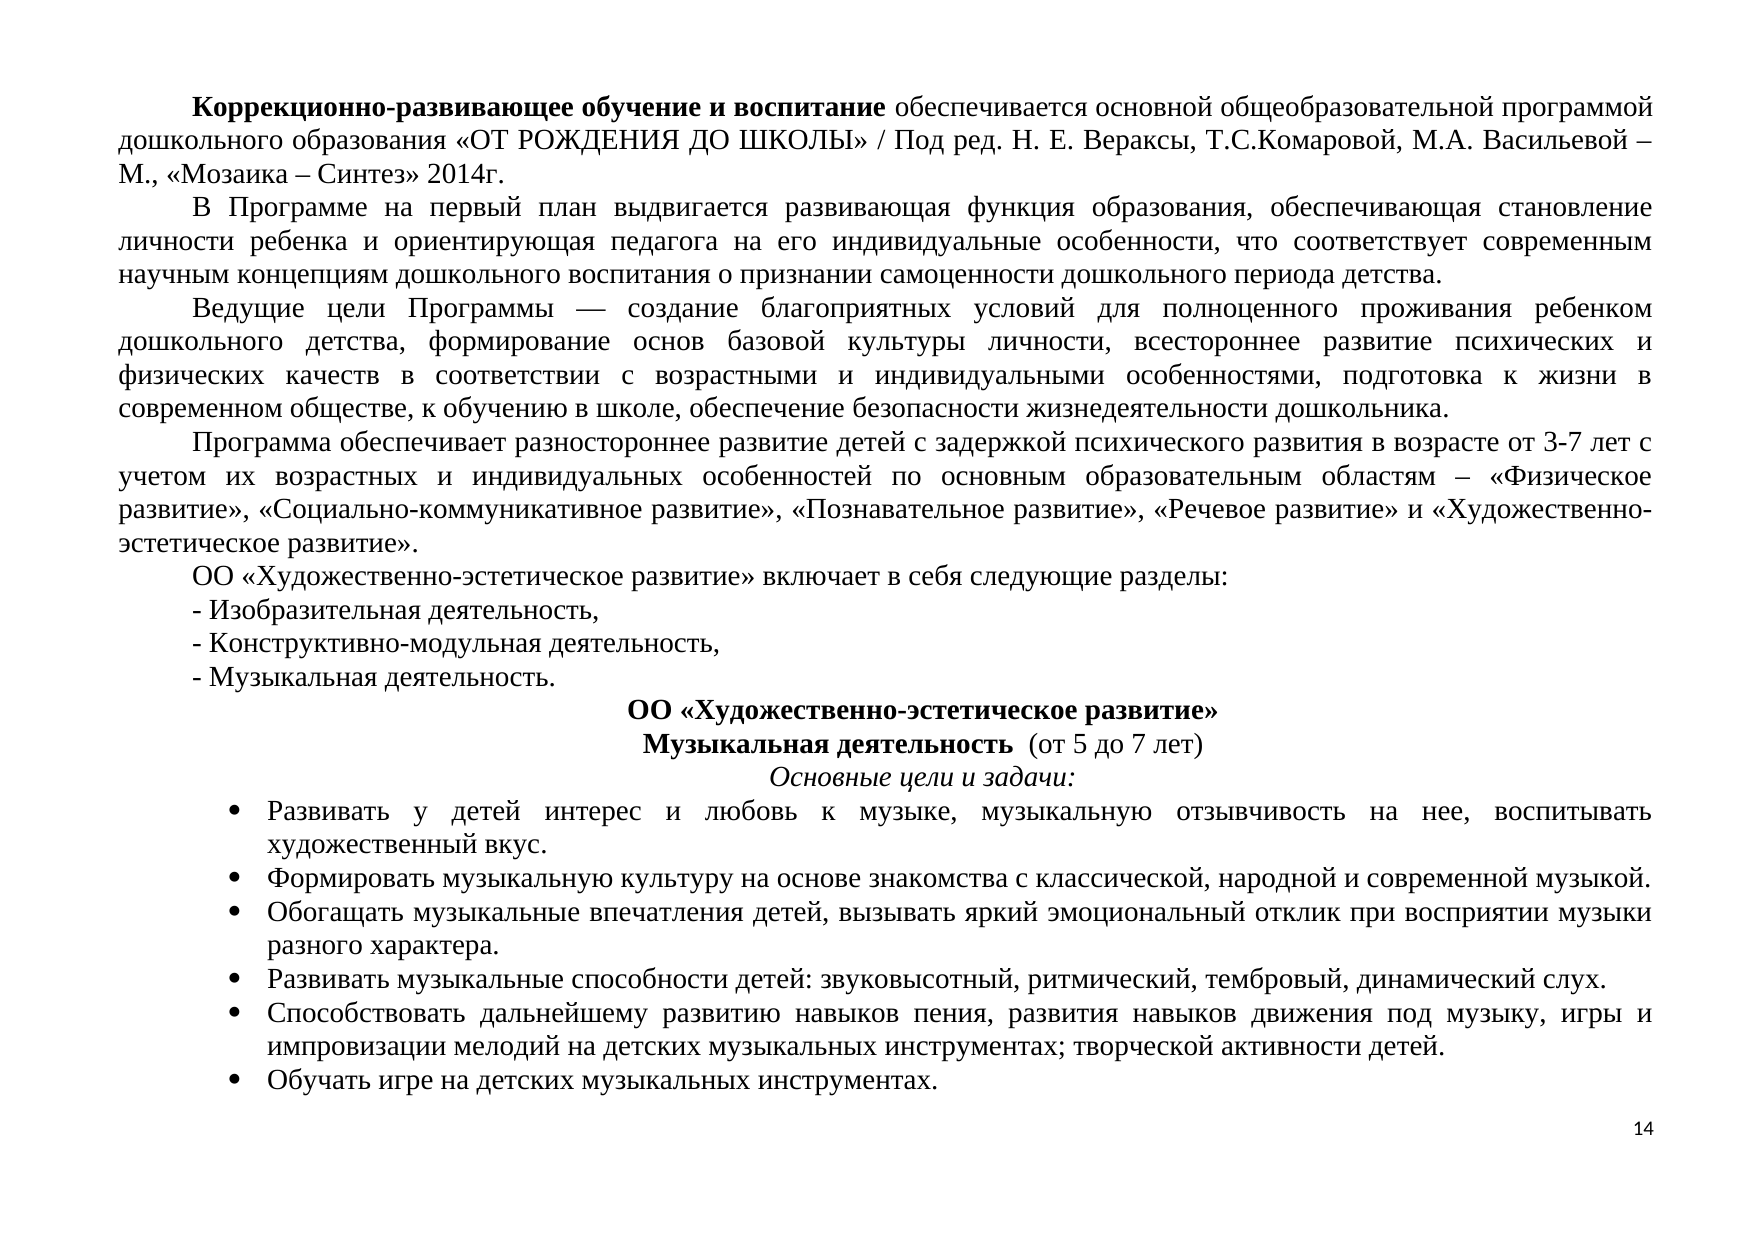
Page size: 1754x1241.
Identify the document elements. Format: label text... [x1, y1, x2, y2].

text В Программе на первый план выдвигается развивающая функция образования, обеспечивающая становление личности ребенка и ориентирующая педагога на его индивидуальные особенности, что соответствует современным научным концепциям дошкольного воспитания о признании самоценности дошкольного периода детства. [118, 189, 1654, 290]
text ОО «Художественно-эстетическое развитие» [118, 692, 1654, 726]
text Основные цели и задачи: [118, 759, 1654, 793]
text Музыкальная деятельность (от 5 до 7 лет) [118, 726, 1654, 759]
list Способствовать дальнейшему развитию навыков пения, развития навыков движения под музыку, игры и импровизации мелодий на детских музыкальных инструментах; творческой активности детей. [229, 995, 1654, 1062]
list Обучать игре на детских музыкальных инструментах. [229, 1062, 1654, 1096]
list Развивать у детей интерес и любовь к музыке, музыкальную отзывчивость на нее, воспитывать художественный вкус. [229, 793, 1654, 860]
list Развивать музыкальные способности детей: звуковысотный, ритмический, тембровый, динамический слух. [229, 961, 1654, 995]
list Обогащать музыкальные впечатления детей, вызывать яркий эмоциональный отклик при восприятии музыки разного характера. [229, 894, 1654, 961]
list Формировать музыкальную культуру на основе знакомства с классической, народной и современной музыкой. [229, 860, 1654, 894]
text Программа обеспечивает разностороннее развитие детей с задержкой психического развития в возрасте от 3-7 лет с учетом их возрастных и индивидуальных особенностей по основным образовательным областям – «Физическое развитие», «Социально-коммуникативное развитие», «Познавательное развитие», «Речевое развитие» и «Художественно-эстетическое развитие». [118, 424, 1654, 558]
text - Музыкальная деятельность. [118, 659, 1654, 692]
text - Конструктивно-модульная деятельность, [118, 625, 1654, 659]
text - Изобразительная деятельность, [118, 592, 1654, 625]
text Коррекционно-развивающее обучение и воспитание обеспечивается основной общеобразовательной программой дошкольного образования «ОТ РОЖДЕНИЯ ДО ШКОЛЫ» / Под ред. Н. Е. Вераксы, Т.С.Комаровой, М.А. Васильевой – М., «Мозаика – Синтез» 2014г. [118, 89, 1654, 189]
text Ведущие цели Программы — создание благоприятных условий для полноценного проживания ребенком дошкольного детства, формирование основ базовой культуры личности, всестороннее развитие психических и физических качеств в соответствии с возрастными и индивидуальными особенностями, подготовка к жизни в современном обществе, к обучению в школе, обеспечение безопасности жизнедеятельности дошкольника. [118, 290, 1654, 424]
text ОО «Художественно-эстетическое развитие» включает в себя следующие разделы: [118, 558, 1654, 592]
